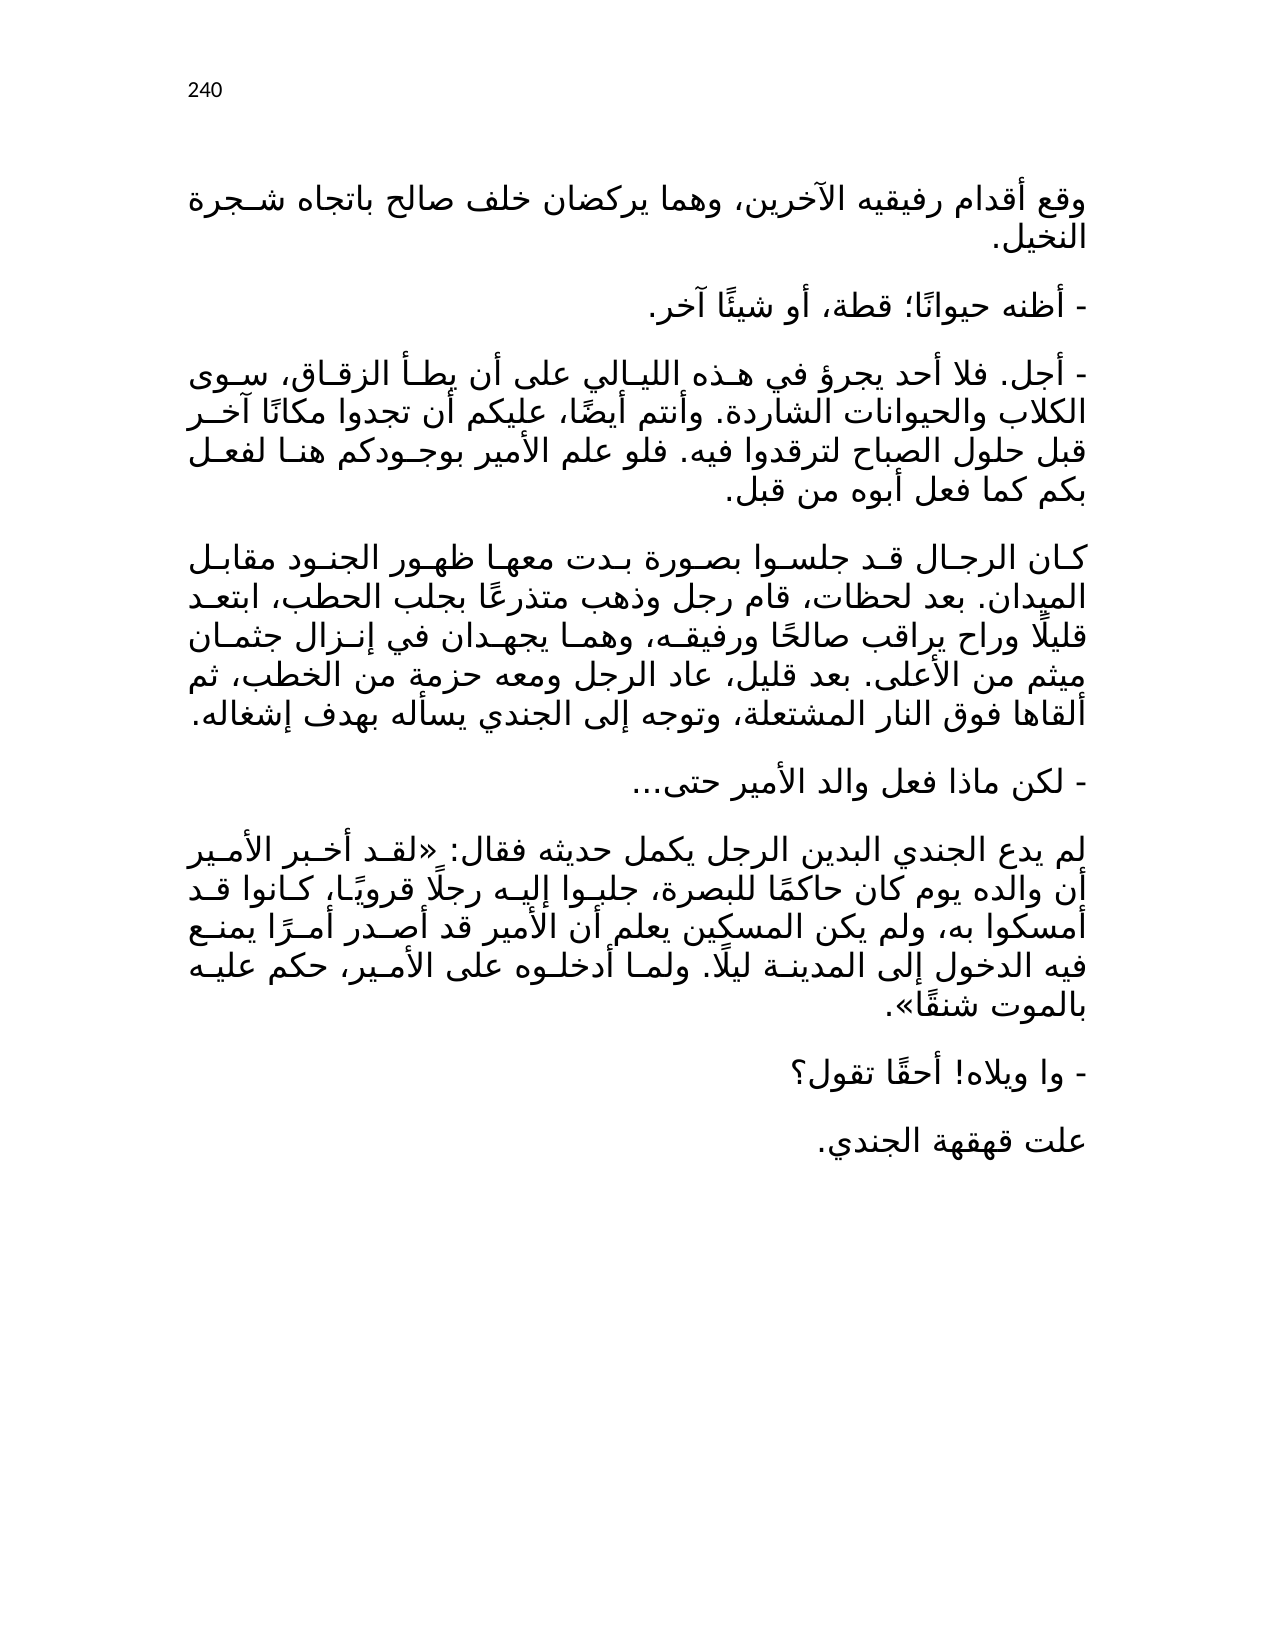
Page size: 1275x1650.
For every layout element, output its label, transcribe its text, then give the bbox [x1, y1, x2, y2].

text علت قهقهة الجندي. [187, 1122, 1087, 1160]
text لم يدع الجندي البدين الرجل يكمل حديثه فقال: «لقد أخبر الأمير أن والده يوم كان حاكمًا للبصرة، جلبوا إليه رجلًا قرويًا، كانوا قد أمسكوا به، ولم يكن المسكين يعلم أن الأمير قد أصدر أمرًا يمنع فيه الدخول إلى المدينة ليلًا. ولما أدخلوه على الأمير، حكم عليه بالموت شنقًا». [187, 830, 1087, 1024]
text - لكن ماذا فعل والد الأمير حتى... [187, 762, 1087, 801]
text - أجل. فلا أحد يجرؤ في هذه الليالي على أن يطأ الزقاق، سوى الكلاب والحيوانات الشاردة. وأنتم أيضًا، عليكم أن تجدوا مكانًا آخر قبل حلول الصباح لترقدوا فيه. فلو علم الأمير بوجودكم هنا لفعل بكم كما فعل أبوه من قبل. [187, 354, 1087, 509]
text - أظنه حيوانًا؛ قطة، أو شيئًا آخر. [187, 286, 1087, 325]
text وقع أقدام رفيقيه الآخرين، وهما يركضان خلف صالح باتجاه شجرة النخيل. [187, 179, 1087, 257]
text - وا ويلاه! أحقًا تقول؟ [187, 1053, 1087, 1092]
text كان الرجال قد جلسوا بصورة بدت معها ظهور الجنود مقابل الميدان. بعد لحظات، قام رجل وذهب متذرعًا بجلب الحطب، ابتعد قليلًا وراح يراقب صالحًا ورفيقه، وهما يجهدان في إنزال جثمان ميثم من الأعلى. بعد قليل، عاد الرجل ومعه حزمة من الخطب، ثم ألقاها فوق النار المشتعلة، وتوجه إلى الجندي يسأله بهدف إشغاله. [187, 539, 1087, 733]
